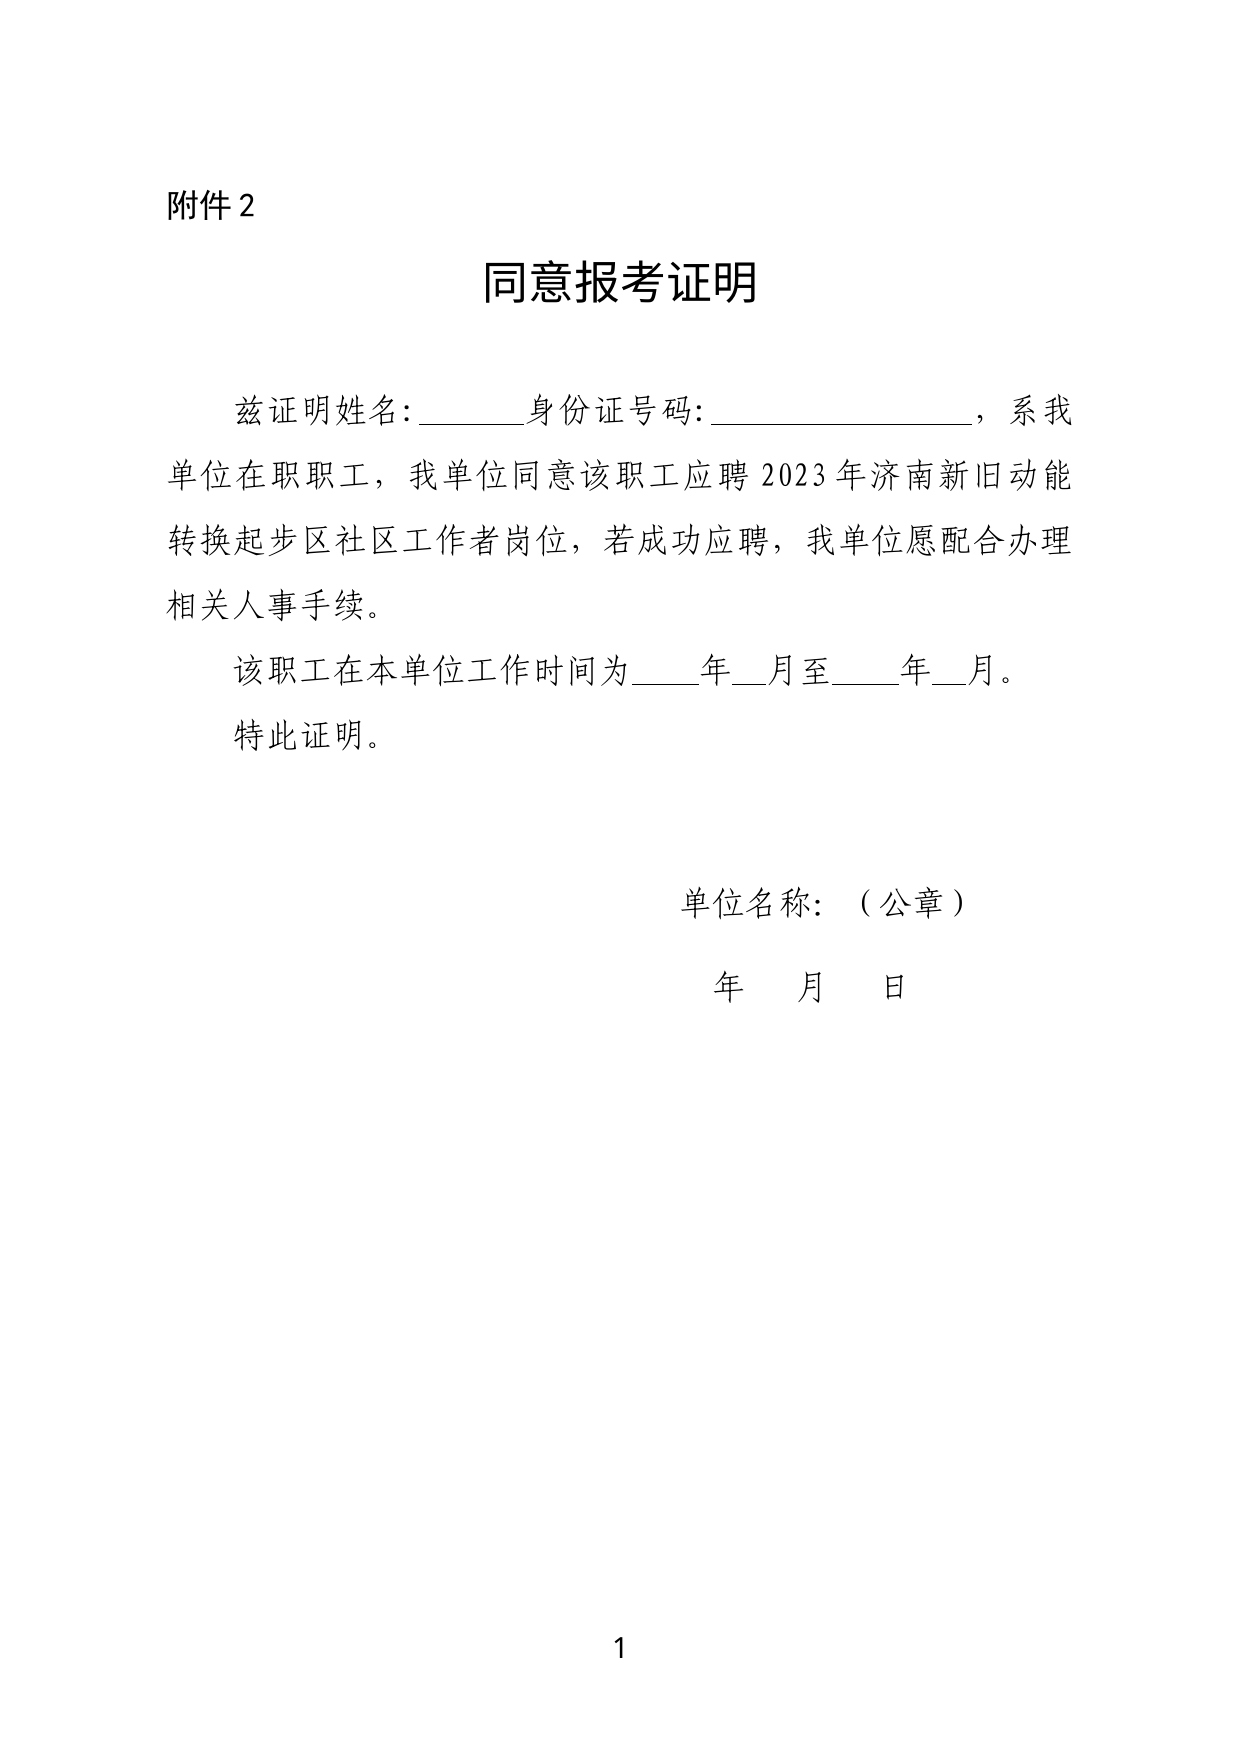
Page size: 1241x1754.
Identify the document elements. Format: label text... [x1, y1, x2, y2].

text 兹证明姓名: 身份证号码: ，系我单位在职职工，我单位同意该职工应聘2023年济南新旧动能转换起步区社区工作者岗位，若成功应聘，我单位愿配合办理相关人事手续。 [165, 376, 1075, 636]
text 同意报考证明 [165, 230, 1075, 328]
text 特此证明。 [165, 701, 1075, 766]
text 该职工在本单位工作时间为 年 月至 年 月。 [165, 636, 1075, 701]
text 年 月 日 [165, 953, 1075, 1018]
text 单位名称：（公章） [165, 869, 1075, 934]
text 附件2 [165, 168, 1042, 230]
